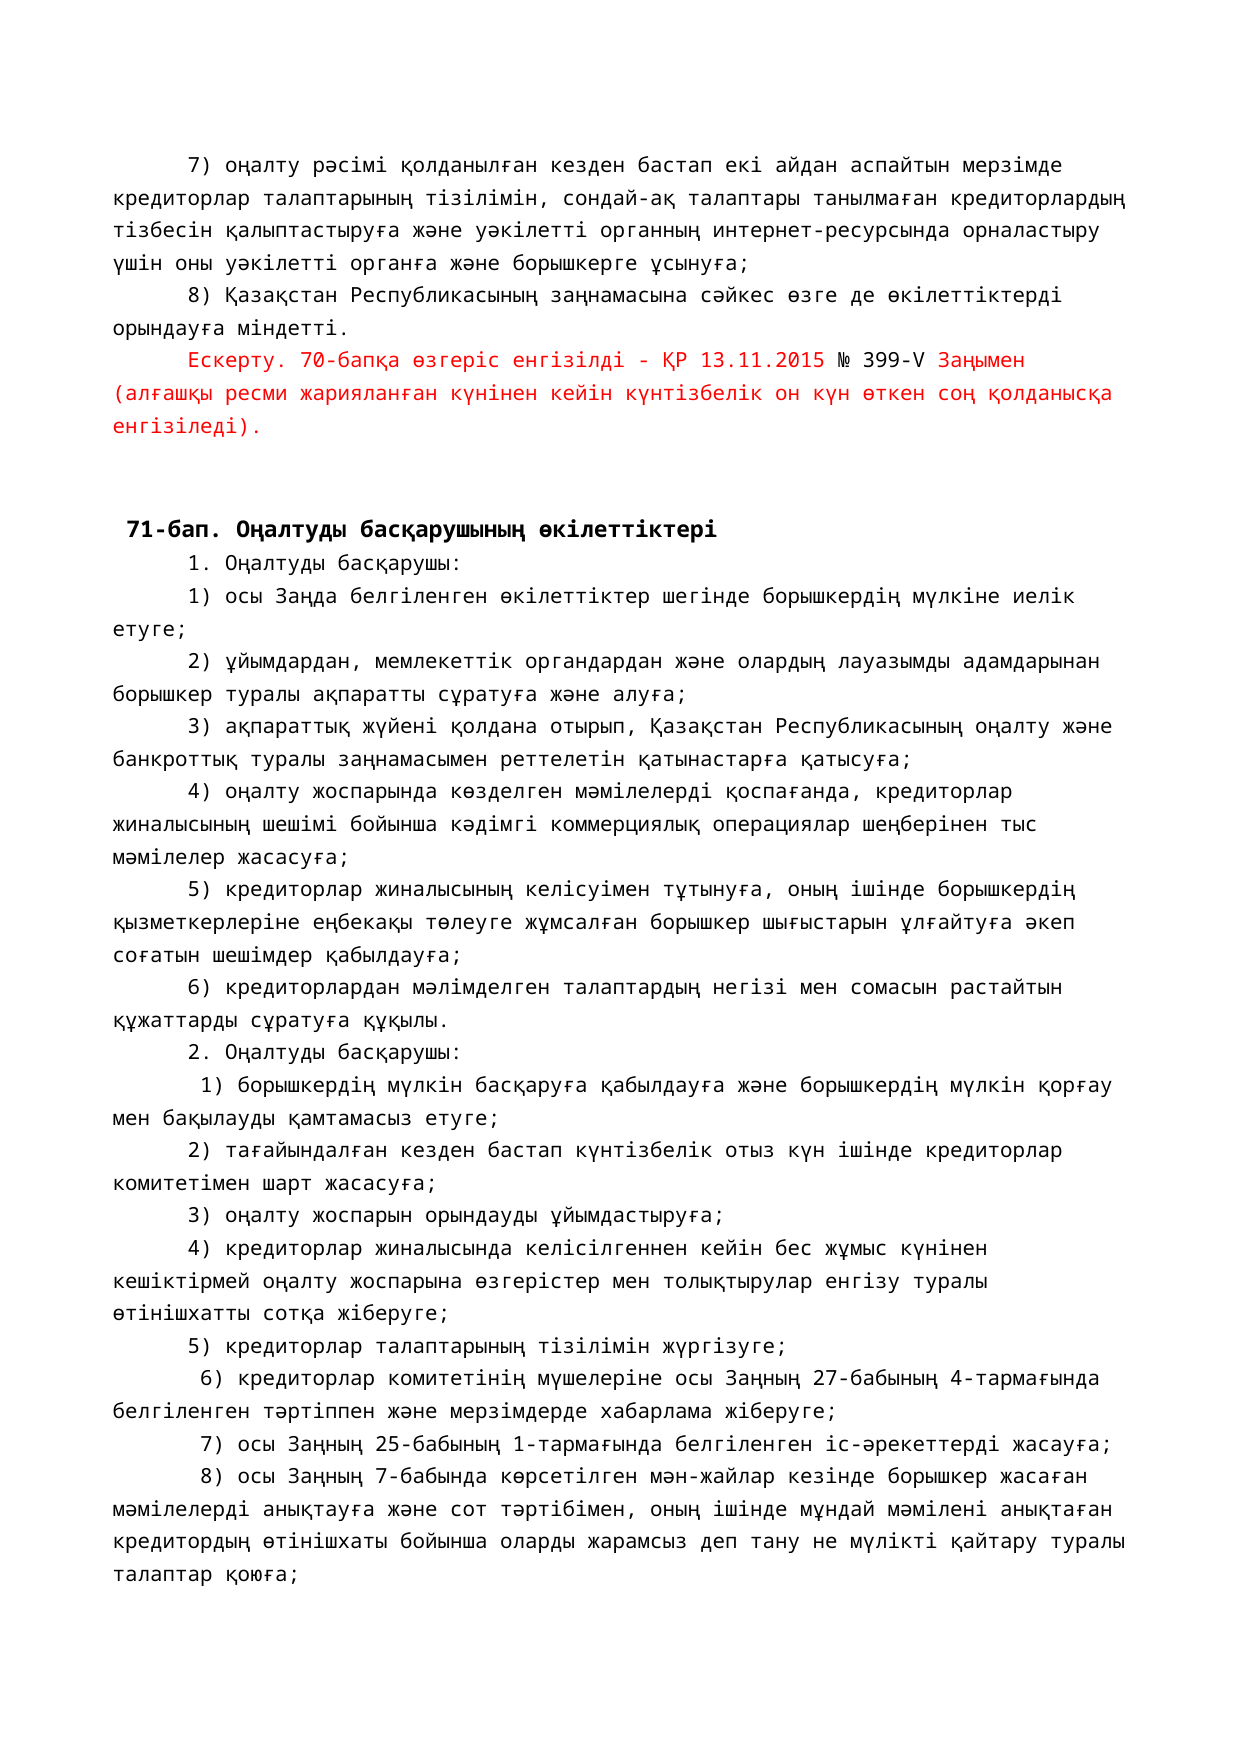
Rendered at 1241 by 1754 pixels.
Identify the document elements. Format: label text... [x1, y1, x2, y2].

text 1. Оңалтуды басқарушы: [112, 548, 1128, 577]
text 1) борышкердiң мүлкiн басқаруға қабылдауға және борышкердің мүлкін қорғау мен бақылауды қамтамасыз етуге; [112, 1070, 1128, 1131]
text 6) кредиторлардан мәлімделген талаптардың негізі мен сомасын растайтын құжаттарды сұратуға құқылы. [112, 972, 1128, 1033]
text 4) кредиторлар жиналысында келісілгеннен кейін бес жұмыс күнінен кешіктірмей оңалту жоспарына өзгерістер мен толықтырулар енгізу туралы өтінішхатты сотқа жіберуге; [112, 1233, 1128, 1327]
text 7) осы Заңның 25-бабының 1-тармағында белгіленген іс-әрекеттерді жасауға; [112, 1429, 1128, 1457]
text 2) ұйымдардан, мемлекеттік органдардан және олардың лауазымды адамдарынан борышкер туралы ақпаратты сұратуға және алуға; [112, 646, 1128, 707]
text 5) кредиторлар жиналысының келісуімен тұтынуға, оның iшiнде борышкердің қызметкерлерiне еңбекақы төлеуге жұмсалған борышкер шығыстарын ұлғайтуға әкеп соғатын шешiмдер қабылдауға; [112, 874, 1128, 968]
text 71-бап. Оңалтуды басқарушының өкiлеттiктерi [112, 512, 1128, 544]
text 2) тағайындалған кезден бастап күнтізбелік отыз күн ішінде кредиторлар комитетімен шарт жасасуға; [112, 1135, 1128, 1196]
text 3) ақпараттық жүйені қолдана отырып, Қазақстан Республикасының оңалту және банкроттық туралы заңнамасымен реттелетін қатынастарға қатысуға; [112, 711, 1128, 772]
text 2. Оңалтуды басқарушы: [112, 1037, 1128, 1066]
text 7) оңалту рәсімі қолданылған кезден бастап екі айдан аспайтын мерзімде кредиторлар талаптарының тізілімін, сондай-ақ талаптары танылмаған кредиторлардың тізбесін қалыптастыруға және уәкілетті органның интернет-ресурсында орналастыру үшін оны уәкілетті органға және борышкерге ұсынуға; [112, 150, 1128, 276]
text 1) осы Заңда белгіленген өкілеттіктер шегінде борышкердің мүлкіне иелік етуге; [112, 581, 1128, 642]
text Ескерту. 70-бапқа өзгеріс енгізілді - ҚР 13.11.2015 № 399-V Заңымен (алғашқы ресми жарияланған күнінен кейін күнтізбелік он күн өткен соң қолданысқа енгізіледі). [112, 346, 1128, 508]
text 8) Қазақстан Республикасының заңнамасына сәйкес өзге де өкілеттіктерді орындауға міндетті. [112, 280, 1128, 341]
text 6) кредиторлар комитетінің мүшелеріне осы Заңның 27-бабының 4-тармағында белгіленген тәртіппен және мерзімдерде хабарлама жіберуге; [112, 1363, 1128, 1424]
text 8) осы Заңның 7-бабында көрсетiлген мән-жайлар кезiнде борышкер жасаған мәмiлелердi анықтауға және сот тәртібімен, оның ішінде мұндай мәмілені анықтаған кредитордың өтінішхаты бойынша оларды жарамсыз деп тану не мүлiктi қайтару туралы талаптар қоюға; [112, 1461, 1128, 1588]
text 3) оңалту жоспарын орындауды ұйымдастыруға; [112, 1201, 1128, 1229]
text 4) оңалту жоспарында көзделген мәмілелерді қоспағанда, кредиторлар жиналысының шешімі бойынша кәдімгі коммерциялық операциялар шеңберінен тыс мәмілелер жасасуға; [112, 777, 1128, 870]
text 5) кредиторлар талаптарының тізілімін жүргізуге; [112, 1331, 1128, 1359]
